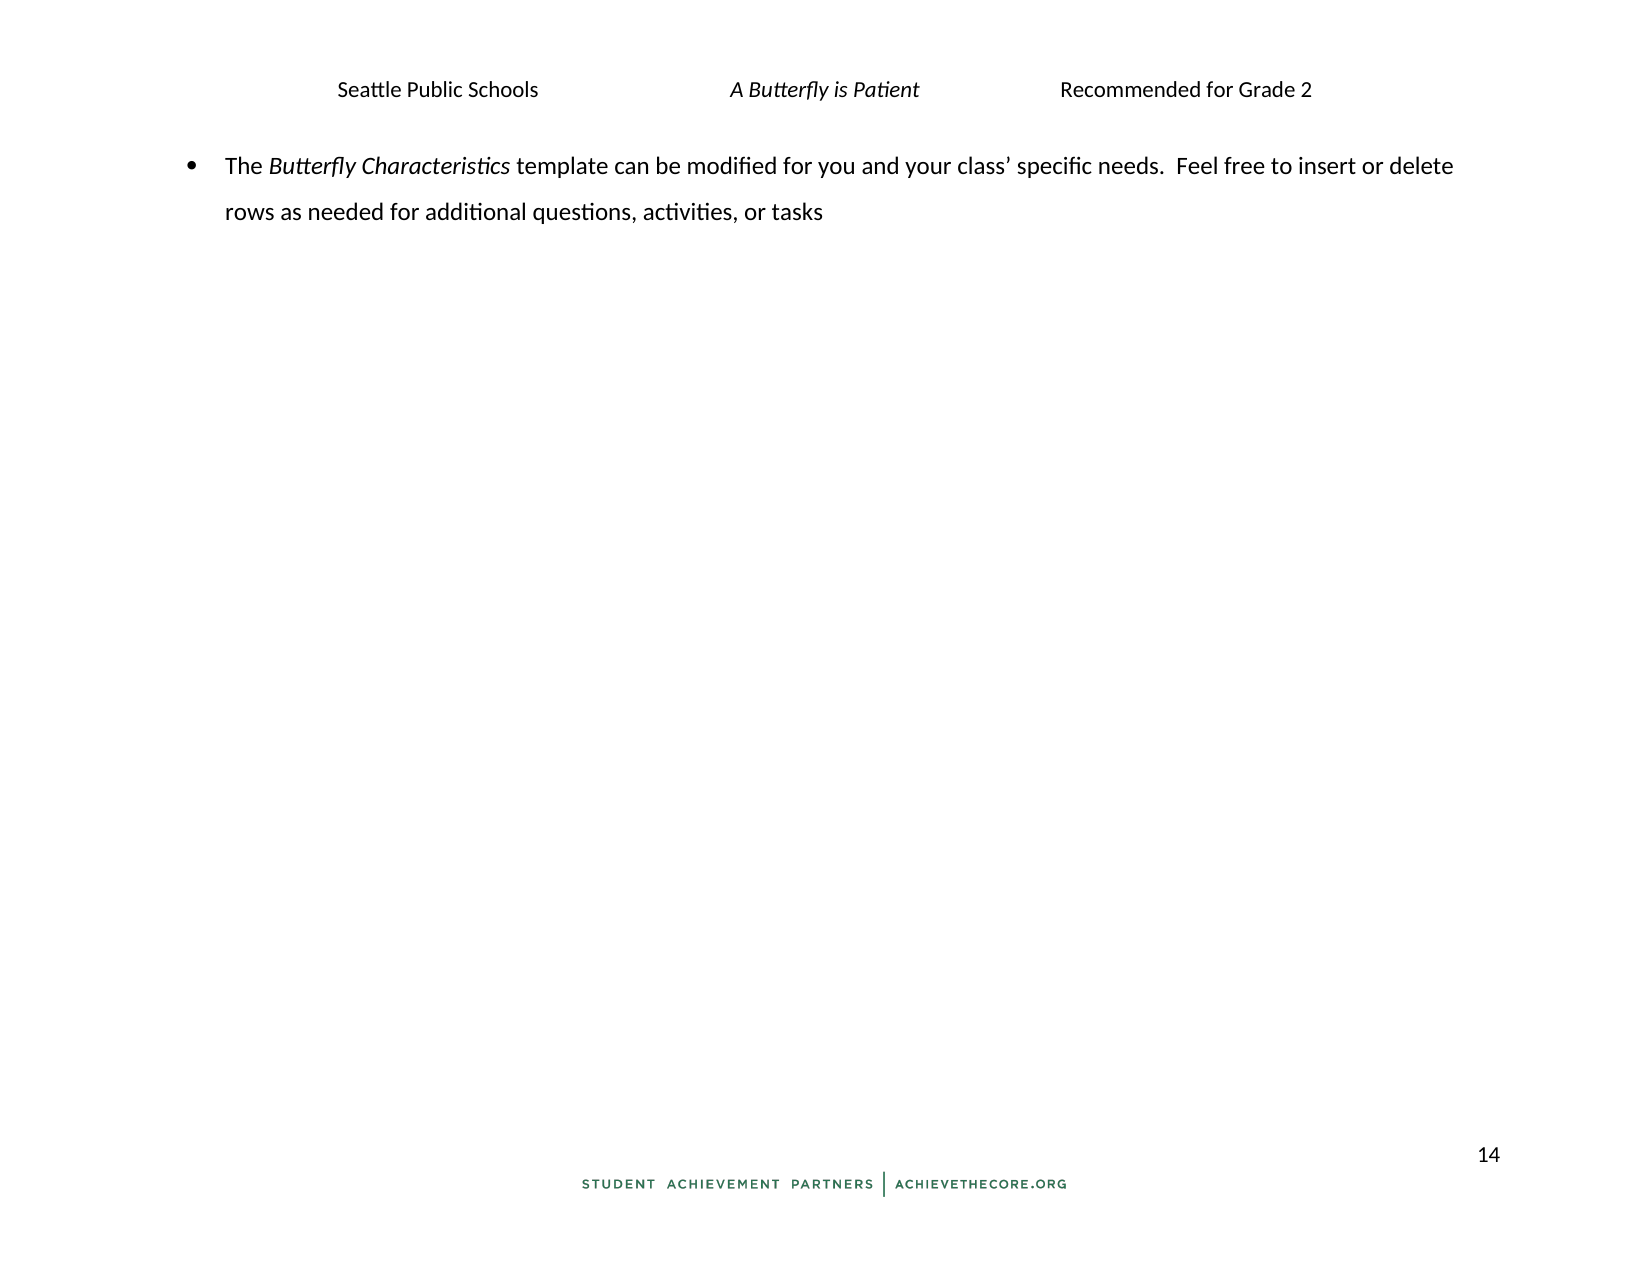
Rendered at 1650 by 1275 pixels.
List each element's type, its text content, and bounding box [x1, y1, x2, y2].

picture [571, 1168, 1079, 1200]
list The Butterfly Characteristics template can be modified for you and your class’ specific needs. Feel free to insert or delete rows as needed for additional questions, activities, or tasks [187, 150, 1500, 226]
